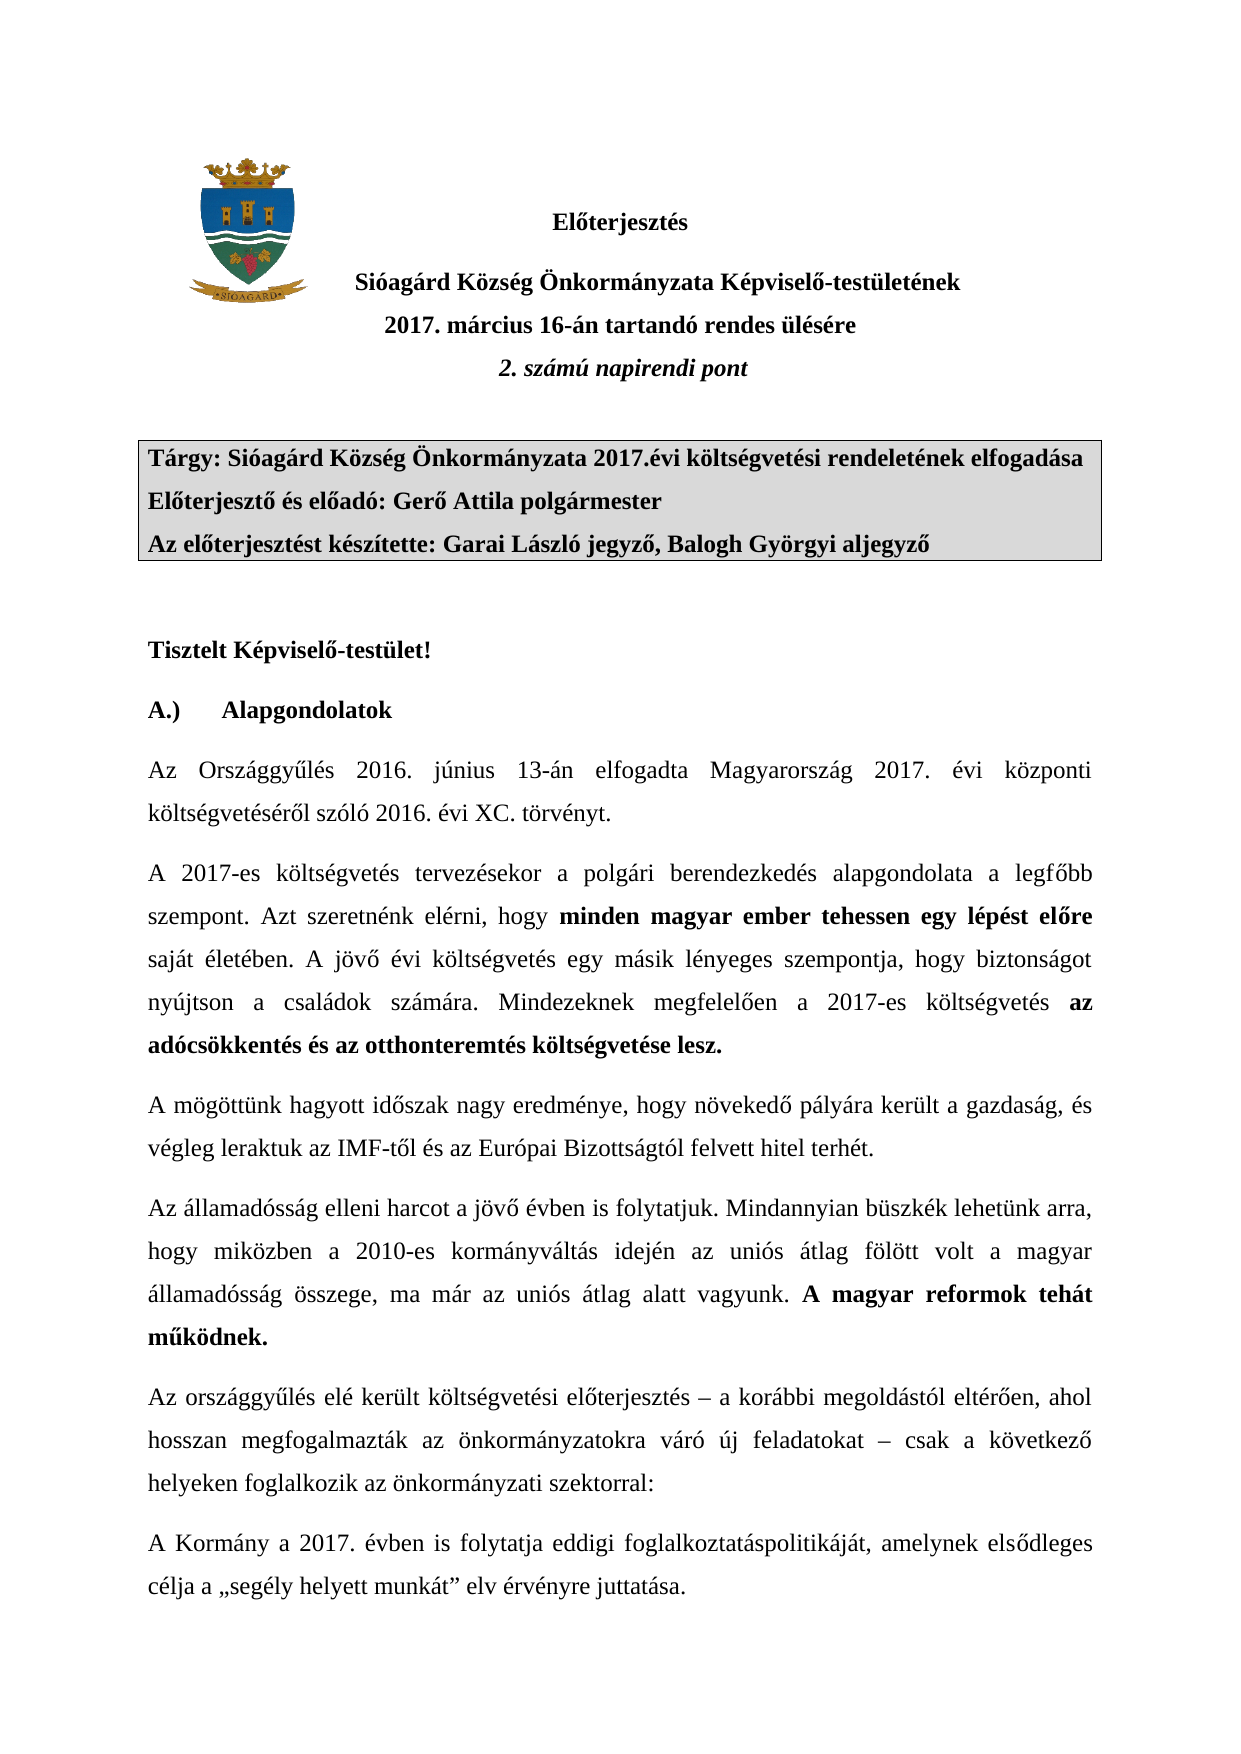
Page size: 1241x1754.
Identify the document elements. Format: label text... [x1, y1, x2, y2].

text A mögöttünk hagyott időszak nagy eredménye, hogy növekedő pályára került a gazdaság, és végleg leraktuk az IMF-től és az Európai Bizottságtól felvett hitel terhét. [148, 1090, 1093, 1162]
text A Kormány a 2017. évben is folytatja eddigi foglalkoztatáspolitikáját, amelynek elsődleges célja a „segély helyett munkát” elv érvényre juttatása. [148, 1528, 1093, 1600]
text Az Országgyűlés 2016. június 13-án elfogadta Magyarország 2017. évi központi költségvetéséről szóló 2016. évi XC. törvényt. [148, 755, 1093, 827]
text 2. számú napirendi pont [148, 353, 1093, 382]
list Alapgondolatok [148, 695, 1093, 724]
text Előterjesztő és előadó: Gerő Attila polgármester [139, 483, 1101, 515]
text Sióagárd Község Önkormányzata Képviselő-testületének [223, 267, 1093, 296]
text Az előterjesztést készítette: Garai László jegyző, Balogh Györgyi aljegyző [139, 526, 1101, 560]
text Az országgyűlés elé került költségvetési előterjesztés – a korábbi megoldástól eltérően, ahol hosszan megfogalmazták az önkormányzatokra váró új feladatokat – csak a következő helyeken foglalkozik az önkormányzati szektorral: [148, 1382, 1093, 1497]
text Tárgy: Sióagárd Község Önkormányzata 2017.évi költségvetési rendeletének elfogadása [139, 441, 1101, 472]
text Tisztelt Képviselő-testület! [148, 635, 1093, 664]
text A 2017-es költségvetés tervezésekor a polgári berendezkedés alapgondolata a legfőbb szempont. Azt szeretnénk elérni, hogy minden magyar ember tehessen egy lépést előre saját életében. A jövő évi költségvetés egy másik lényeges szempontja, hogy biztonságot nyújtson a családok számára. Mindezeknek megfelelően a 2017-es költségvetés az adócsökkentés és az otthonteremtés költségvetése lesz. [148, 858, 1093, 1059]
text 2017. március 16-án tartandó rendes ülésére [148, 310, 1093, 339]
picture [187, 156, 310, 207]
text Az államadósság elleni harcot a jövő évben is folytatjuk. Mindannyian büszkék lehetünk arra, hogy miközben a 2010-es kormányváltás idején az uniós átlag fölött volt a magyar államadósság összege, ma már az uniós átlag alatt vagyunk. A magyar reformok tehát működnek. [148, 1193, 1093, 1351]
picture [187, 236, 310, 304]
text Előterjesztés [148, 207, 1093, 236]
